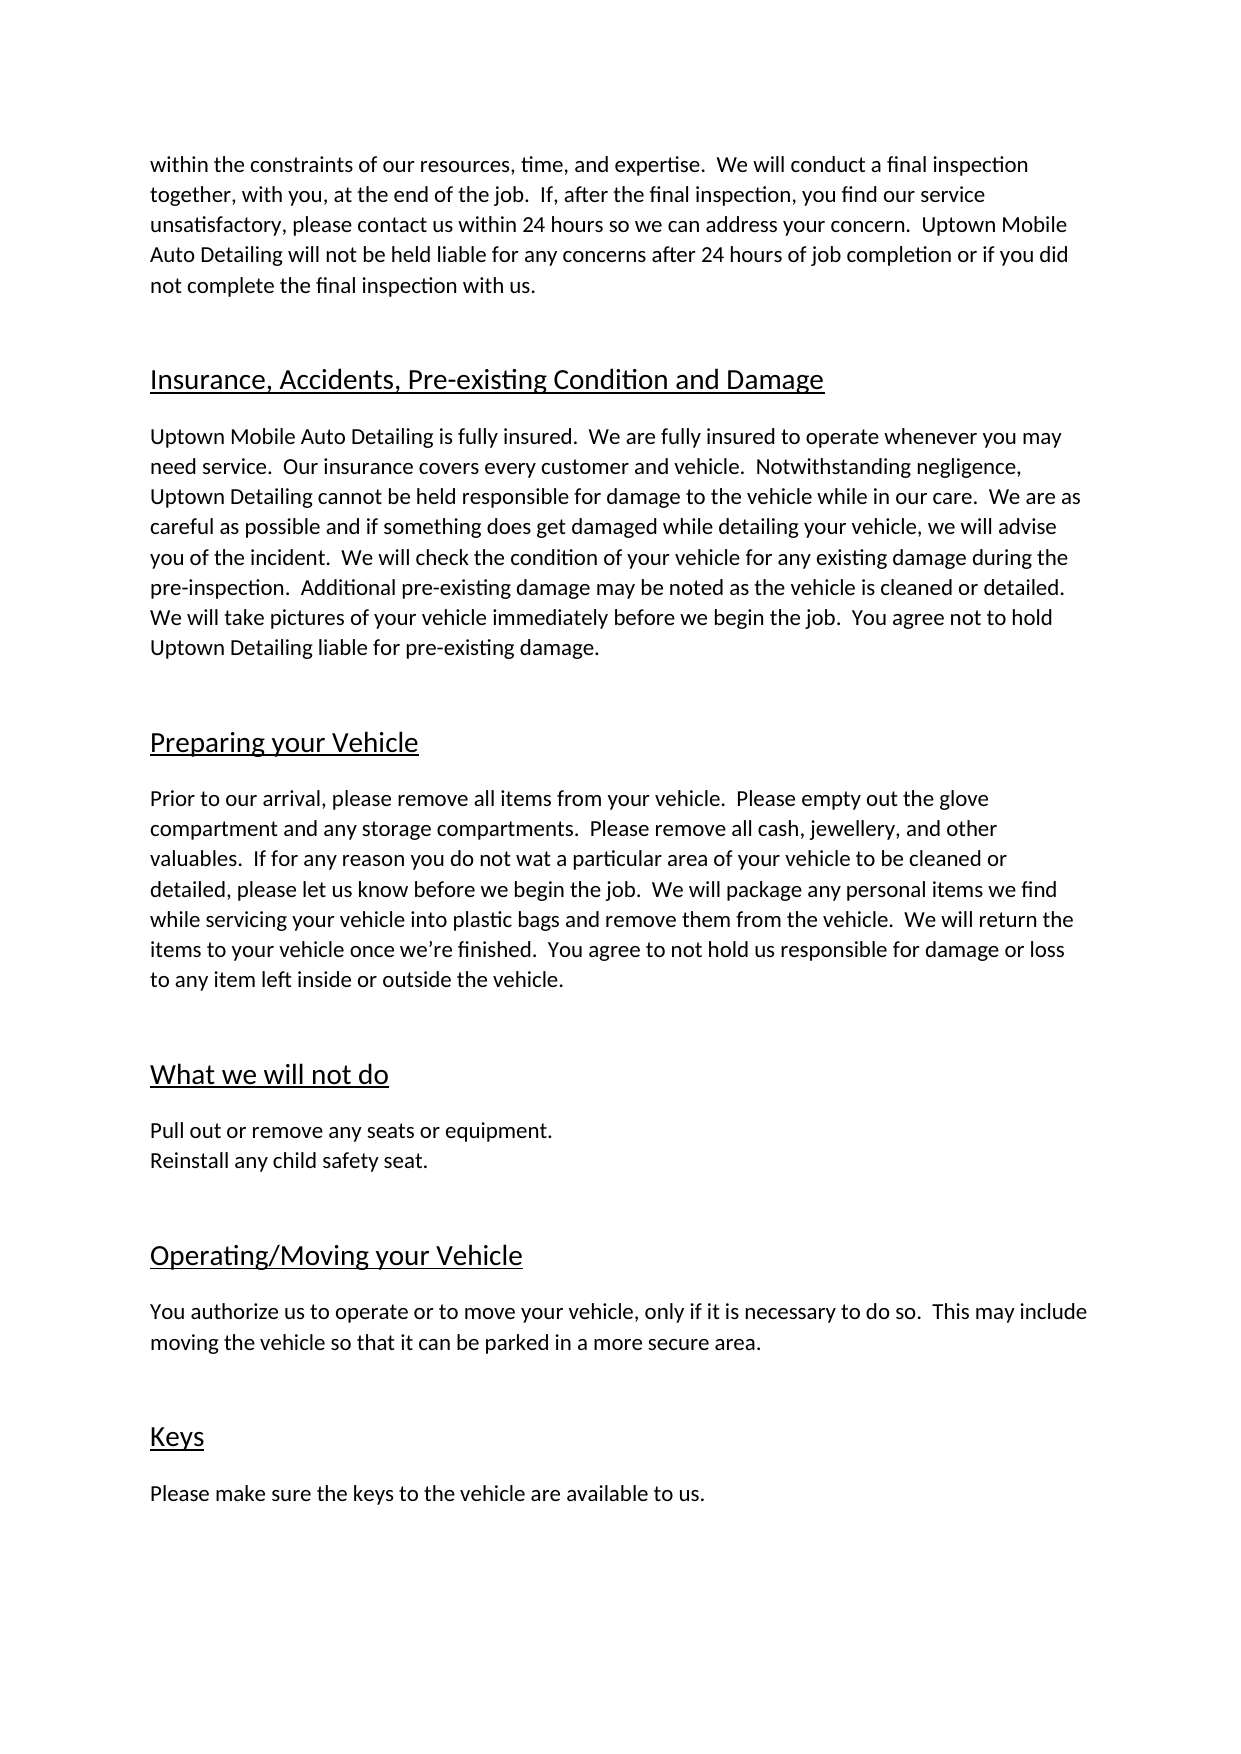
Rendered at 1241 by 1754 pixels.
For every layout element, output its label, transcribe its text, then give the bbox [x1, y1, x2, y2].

text Operating/Moving your Vehicle [150, 1237, 1090, 1273]
text Insurance, Accidents, Pre-existing Condition and Damage [150, 361, 1090, 397]
text Pull out or remove any seats or equipment. [150, 1116, 1090, 1144]
text Keys [150, 1418, 1090, 1454]
text Please make sure the keys to the vehicle are available to us. [150, 1479, 1090, 1507]
text What we will not do [150, 1056, 1090, 1092]
text Reinstall any child safety seat. [150, 1147, 1090, 1174]
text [150, 150, 1090, 299]
text Prior to our arrival, please remove all items from your vehicle. Please empty out the glove compartment and any storage compartments. Please remove all cash, jewellery, and other valuables. If for any reason you do not wat a particular area of your vehicle to be cleaned or detailed, please let us know before we begin the job. We will package any personal items we find while servicing your vehicle into plastic bags and remove them from the vehicle. We will return the items to your vehicle once we’re finished. You agree to not hold us responsible for damage or loss to any item left inside or outside the vehicle. [150, 784, 1090, 993]
text Preparing your Vehicle [150, 724, 1090, 759]
text You authorize us to operate or to move your vehicle, only if it is necessary to do so. This may include moving the vehicle so that it can be parked in a more secure area. [150, 1297, 1090, 1356]
text Uptown Mobile Auto Detailing is fully insured. We are fully insured to operate whenever you may need service. Our insurance covers every customer and vehicle. Notwithstanding negligence, Uptown Detailing cannot be held responsible for damage to the vehicle while in our care. We are as careful as possible and if something does get damaged while detailing your vehicle, we will advise you of the incident. We will check the condition of your vehicle for any existing damage during the pre-inspection. Additional pre-existing damage may be noted as the vehicle is cleaned or detailed. We will take pictures of your vehicle immediately before we begin the job. You agree not to hold Uptown Detailing liable for pre-existing damage. [150, 422, 1090, 661]
